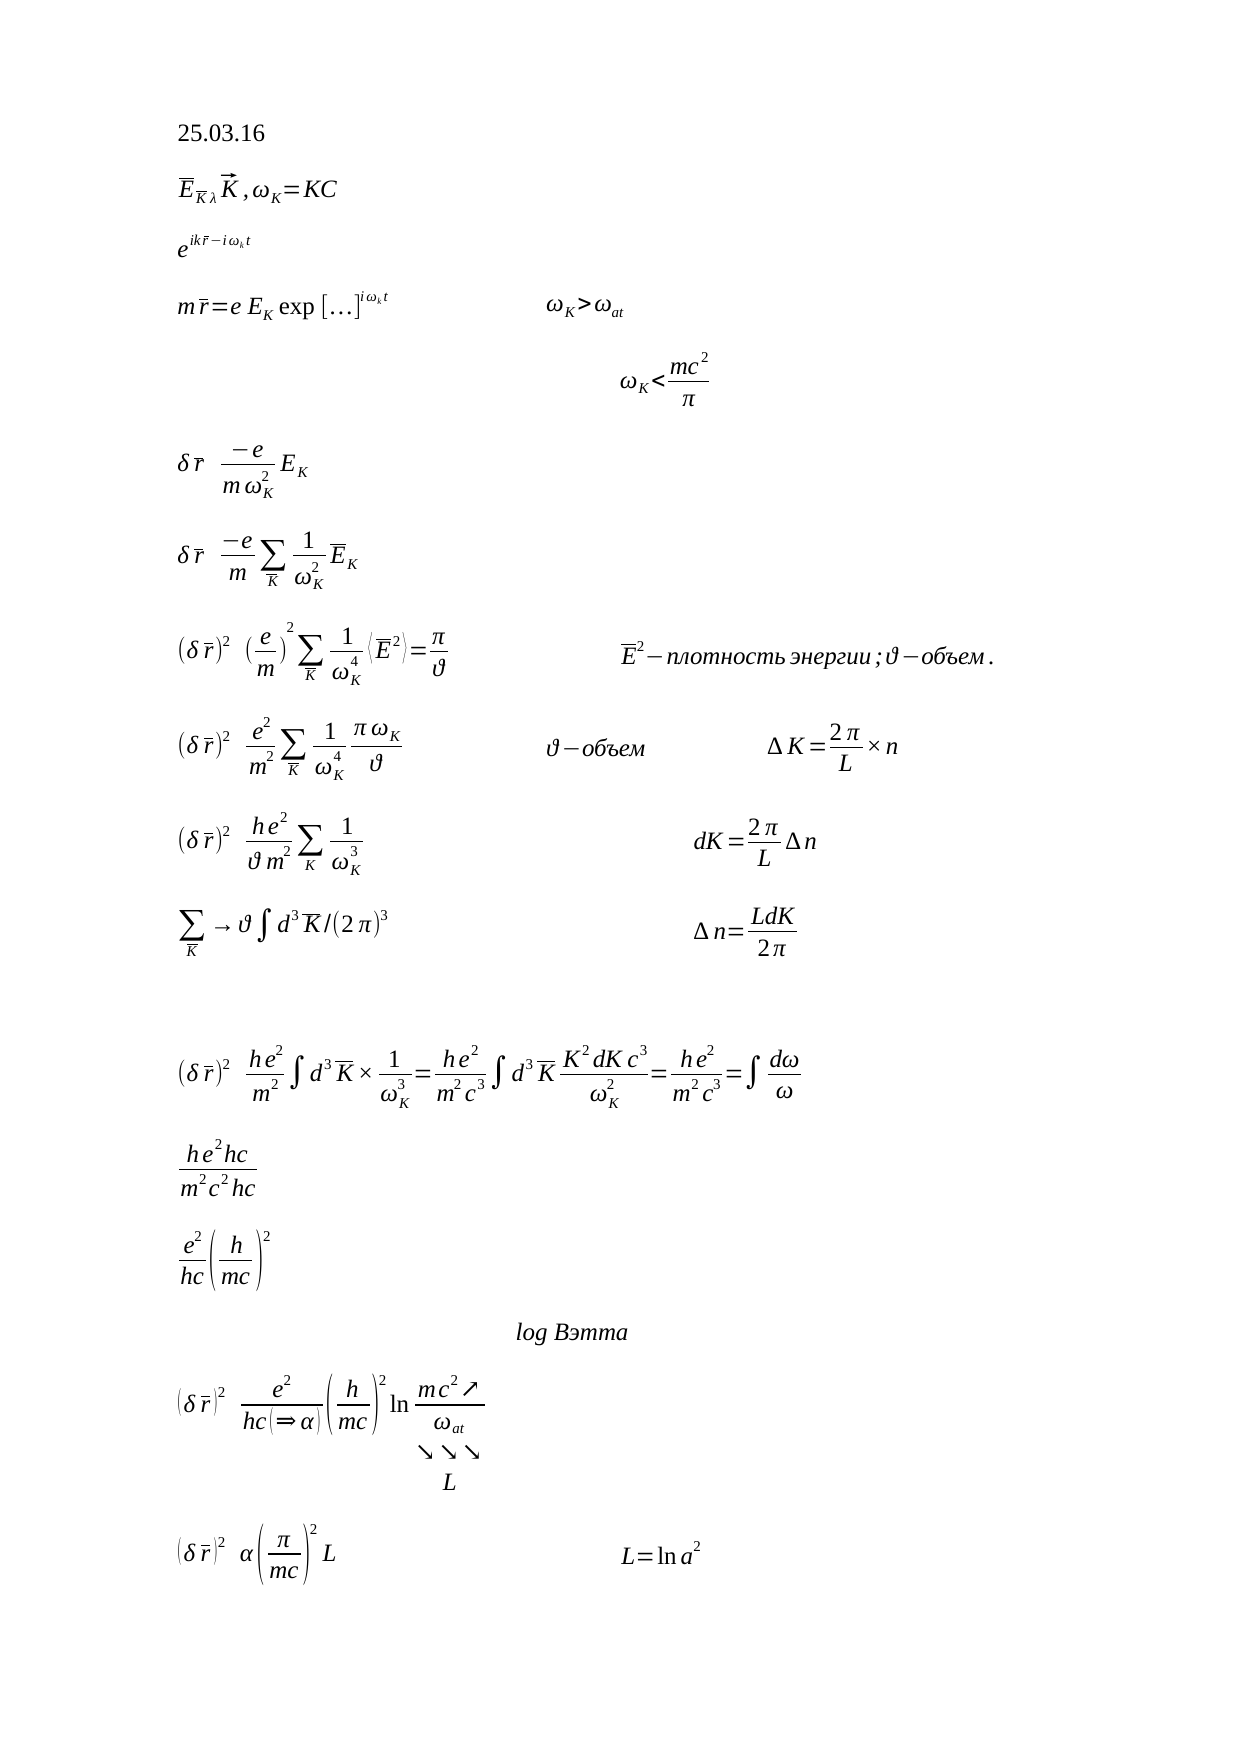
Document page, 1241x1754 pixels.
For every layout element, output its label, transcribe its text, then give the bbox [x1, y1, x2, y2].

text 25.03.16 [177, 118, 1152, 147]
text log Вэтта [177, 1317, 1152, 1346]
